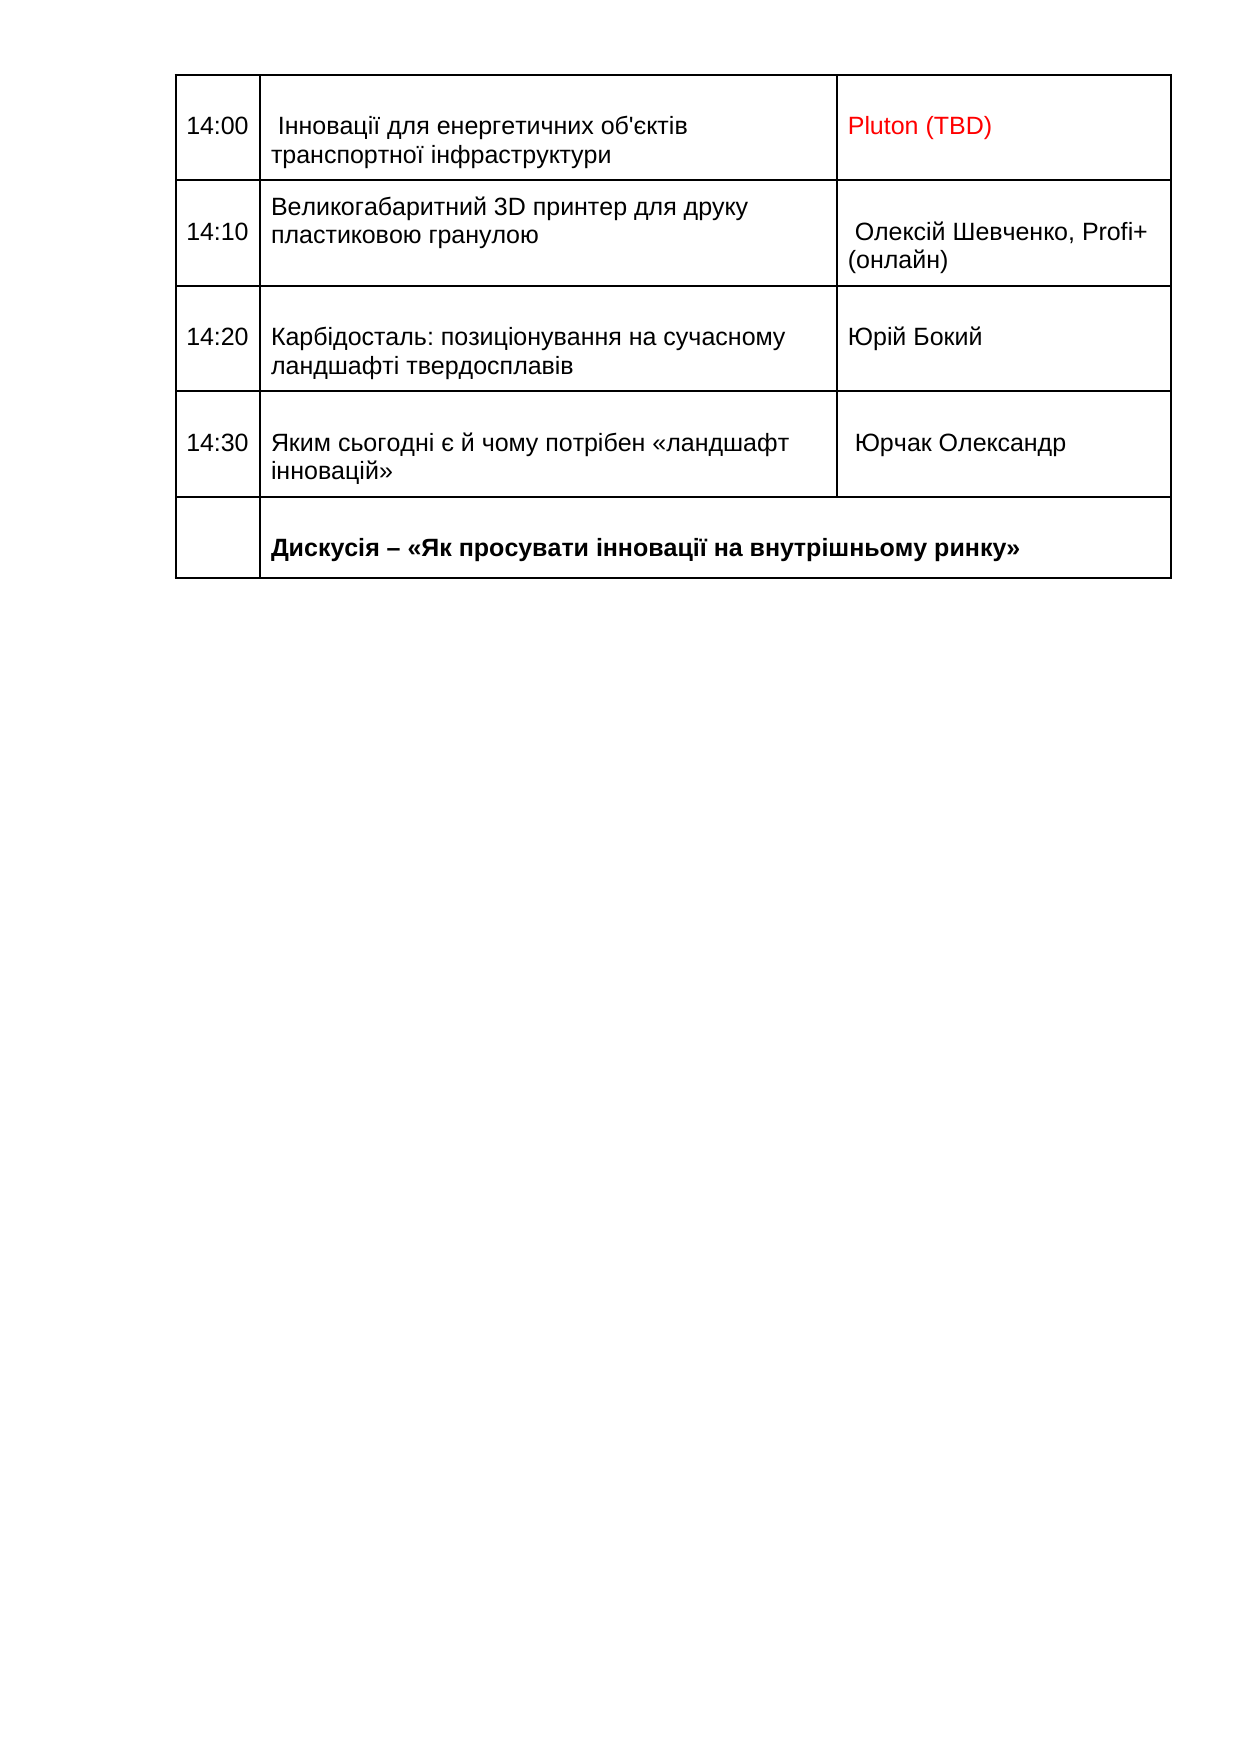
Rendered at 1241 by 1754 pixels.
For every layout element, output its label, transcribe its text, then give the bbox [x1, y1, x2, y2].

table_cell [177, 498, 259, 577]
table_cell Карбідосталь: позиціонування на сучасному ландшафті твердосплавів [261, 287, 836, 390]
table_cell Інновації для енергетичних об'єктів транспортної інфраструктури [261, 76, 836, 179]
table_cell Яким сьогодні є й чому потрібен «ландшафт інновацій» [261, 392, 836, 496]
table_cell 14:20 [177, 287, 259, 390]
table_cell Олексій Шевченко, Profi+ (онлайн) [838, 181, 1170, 285]
table_cell 14:00 [177, 76, 259, 179]
table_cell 14:30 [177, 392, 259, 496]
table_cell Юрчак Олександр [838, 392, 1170, 496]
table_cell Юрій Бокий [838, 287, 1170, 390]
table_cell 14:10 [177, 181, 259, 285]
table_cell Дискусія – «Як просувати інновації на внутрішньому ринку» [261, 498, 1170, 577]
table_cell Pluton (TBD) [838, 76, 1170, 179]
table_cell Великогабаритний 3D принтер для друку пластиковою гранулою [261, 181, 836, 285]
